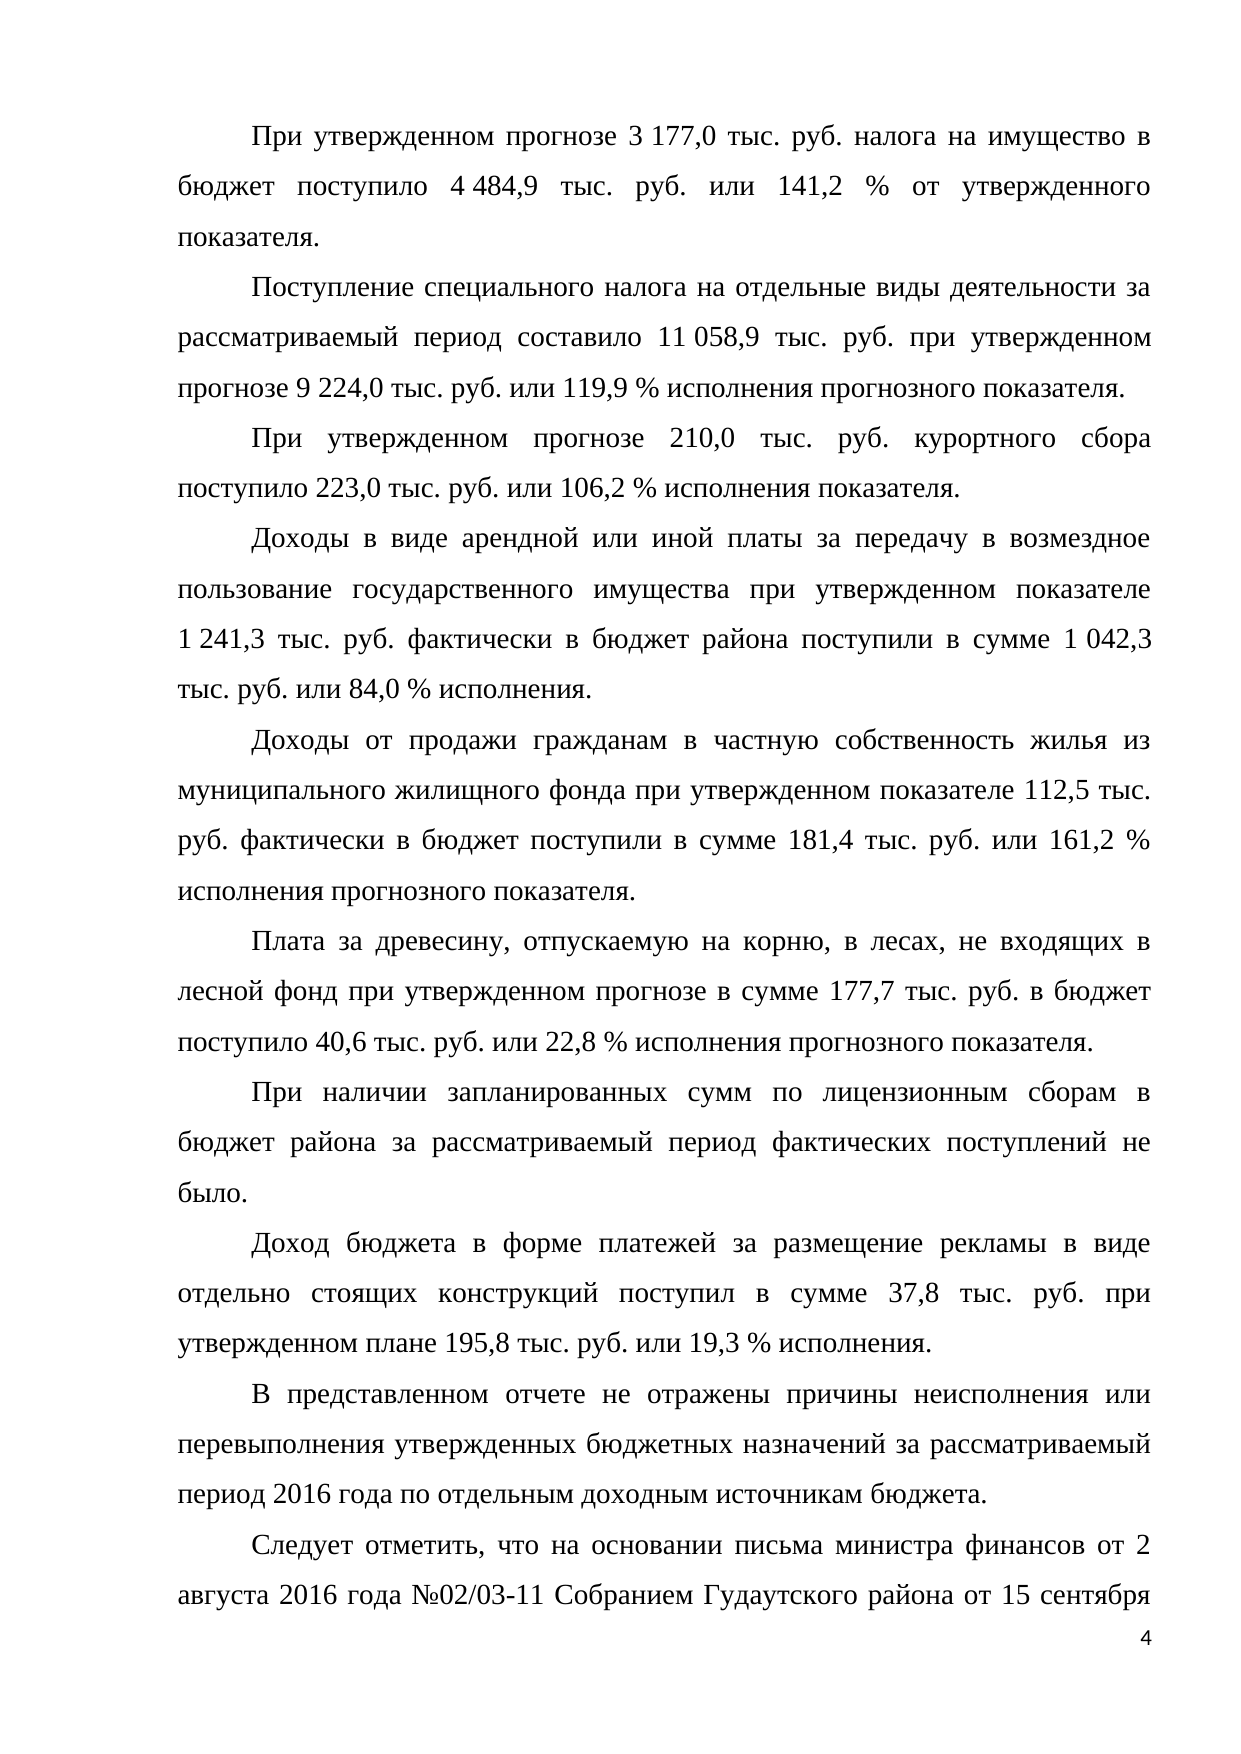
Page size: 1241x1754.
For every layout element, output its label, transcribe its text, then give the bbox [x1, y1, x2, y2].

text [177, 1527, 1152, 1611]
text Доходы в виде арендной или иной платы за передачу в возмездное пользование государственного имущества при утвержденном показателе 1 241,3 тыс. руб. фактически в бюджет района поступили в сумме 1 042,3 тыс. руб. или 84,0 % исполнения. [177, 521, 1152, 705]
text Плата за древесину, отпускаемую на корню, в лесах, не входящих в лесной фонд при утвержденном прогнозе в сумме 177,7 тыс. руб. в бюджет поступило 40,6 тыс. руб. или 22,8 % исполнения прогнозного показателя. [177, 923, 1152, 1057]
text В представленном отчете не отражены причины неисполнения или перевыполнения утвержденных бюджетных назначений за рассматриваемый период 2016 года по отдельным доходным источникам бюджета. [177, 1376, 1152, 1510]
text Доходы от продажи гражданам в частную собственность жилья из муниципального жилищного фонда при утвержденном показателе 112,5 тыс. руб. фактически в бюджет поступили в сумме 181,4 тыс. руб. или 161,2 % исполнения прогнозного показателя. [177, 722, 1152, 906]
text При утвержденном прогнозе 210,0 тыс. руб. курортного сбора поступило 223,0 тыс. руб. или 106,2 % исполнения показателя. [177, 420, 1152, 504]
text При утвержденном прогнозе 3 177,0 тыс. руб. налога на имущество в бюджет поступило 4 484,9 тыс. руб. или 141,2 % от утвержденного показателя. [177, 118, 1152, 252]
text Доход бюджета в форме платежей за размещение рекламы в виде отдельно стоящих конструкций поступил в сумме 37,8 тыс. руб. при утвержденном плане 195,8 тыс. руб. или 19,3 % исполнения. [177, 1225, 1152, 1359]
text При наличии запланированных сумм по лицензионным сборам в бюджет района за рассматриваемый период фактических поступлений не было. [177, 1074, 1152, 1208]
text Поступление специального налога на отдельные виды деятельности за рассматриваемый период составило 11 058,9 тыс. руб. при утвержденном прогнозе 9 224,0 тыс. руб. или 119,9 % исполнения прогнозного показателя. [177, 269, 1152, 403]
